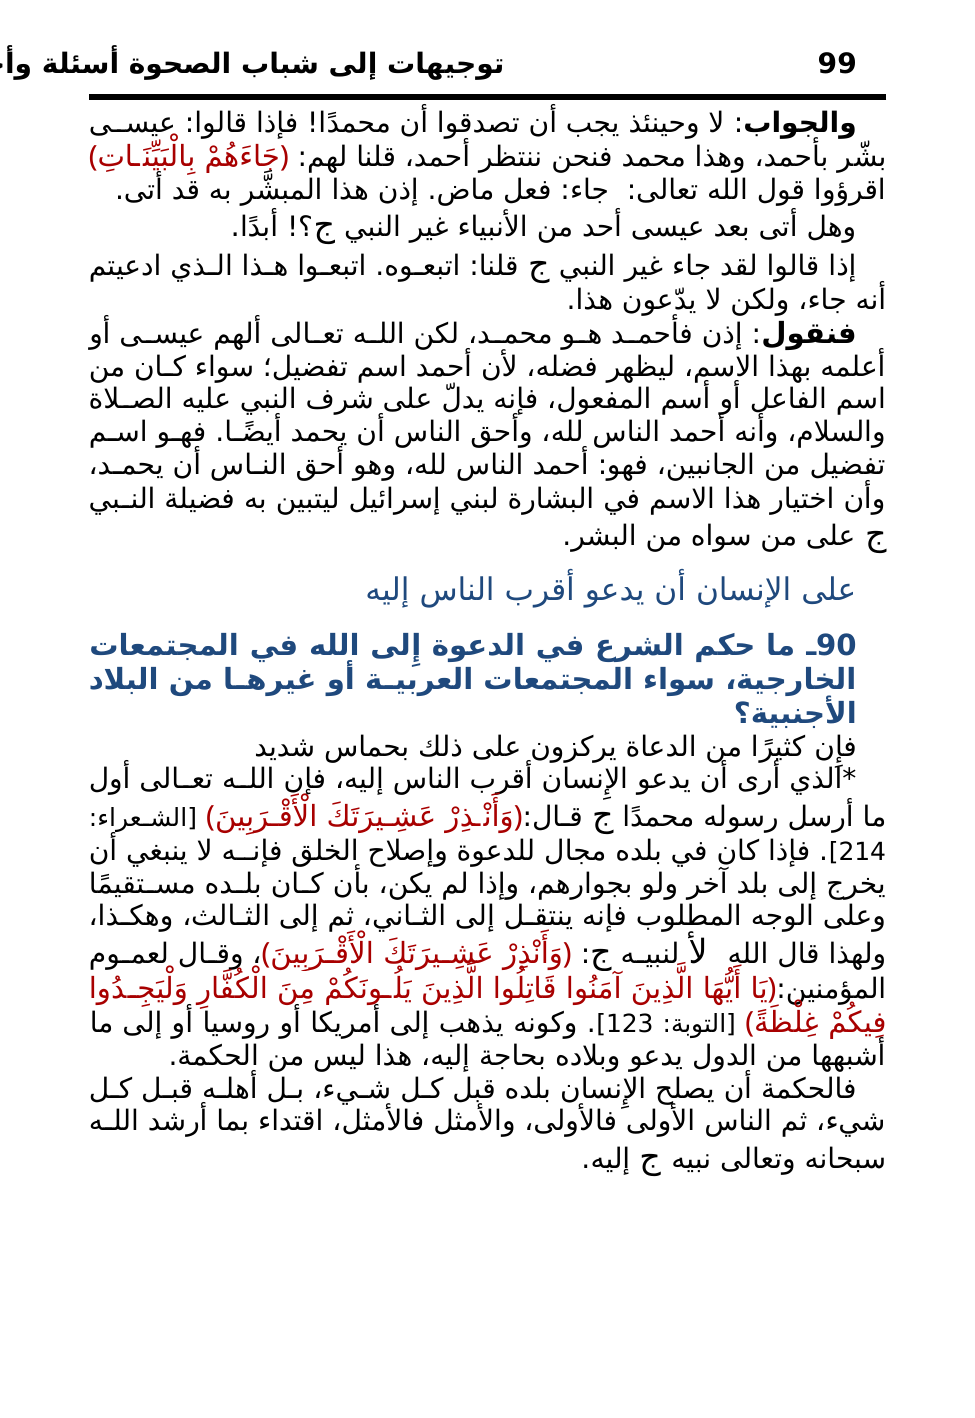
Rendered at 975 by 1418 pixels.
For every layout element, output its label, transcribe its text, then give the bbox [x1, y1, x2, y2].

text فالحكمة أن يصلح الإِنسان بلده قبل كل شيء، بل أهله قبل كل شيء، ثم الناس الأولى فالأولى، والأمثل فالأمثل، اقتداء بما أرشد الله سبحانه وتعالى نبيه ج إليه. [89, 1072, 886, 1176]
text إذا قالوا لقد جاء غير النبي ج قلنا: اتبعوه. اتبعوا هذا الذي ادعيتم أنه جاء، ولكن لا يدّعون هذا. [89, 244, 886, 316]
text وهل أتى بعد عيسى أحد من الأنبياء غير النبي ج؟! أبدًا. [89, 206, 886, 244]
text *الذي أرى أن يدعو الإِنسان أقرب الناس إليه، فإن الله تعالى أول ما أرسل رسوله محمدًا ج قال:﴿وَأَنْذِرْ عَشِيرَتَكَ الْأَقْرَبِينَ﴾ [الشعراء: 214]. فإذا كان في بلده مجال للدعوة وإصلاح الخلق فإنه لا ينبغي أن يخرج إلى بلد آخر ولو بجوارهم، وإذا لم يكن، بأن كان بلده مستقيمًا وعلى الوجه المطلوب فإنه ينتقل إلى الثاني، ثم إلى الثالث، وهكذا، ولهذا قال الله ﻷ لنبيه ج: ﴿وَأَنْذِرْ عَشِيرَتَكَ الْأَقْرَبِينَ﴾، وقال لعموم المؤمنين:﴿يَا أَيُّهَا الَّذِينَ آمَنُوا قَاتِلُوا الَّذِينَ يَلُونَكُمْ مِنَ الْكُفَّارِ وَلْيَجِدُوا فِيكُمْ غِلْظَةً﴾ [التوبة: 123]. وكونه يذهب إلى أمريكا أو روسيا أو إلى ما أشبهها من الدول يدعو وبلاده بحاجة إليه، هذا ليس من الحكمة. [89, 1005, 886, 1072]
text فإِن كثيرًا من الدعاة يركزون على ذلك بحماس شديد [89, 730, 886, 763]
text 90ـ ما حكم الشرع في الدعوة إِلى الله في المجتمعات الخارجية، سواء المجتمعات العربية أو غيرها من البلاد الأجنبية؟ [89, 628, 857, 730]
text *الذي أرى أن يدعو الإِنسان أقرب الناس إليه، فإن الله تعالى أول ما أرسل رسوله محمدًا ج قال:﴿وَأَنْذِرْ عَشِيرَتَكَ الْأَقْرَبِينَ﴾ [الشعراء: 214]. فإذا كان في بلده مجال للدعوة وإصلاح الخلق فإنه لا ينبغي أن يخرج إلى بلد آخر ولو بجوارهم، وإذا لم يكن، بأن كان بلده مستقيمًا وعلى الوجه المطلوب فإنه ينتقل إلى الثاني، ثم إلى الثالث، وهكذا، ولهذا قال الله ﻷ لنبيه ج: ﴿وَأَنْذِرْ عَشِيرَتَكَ الْأَقْرَبِينَ﴾، وقال لعموم المؤمنين:﴿يَا أَيُّهَا الَّذِينَ آمَنُوا قَاتِلُوا الَّذِينَ يَلُونَكُمْ مِنَ الْكُفَّارِ وَلْيَجِدُوا فِيكُمْ غِلْظَةً﴾ [التوبة: 123]. وكونه يذهب إلى أمريكا أو روسيا أو إلى ما أشبهها من الدول يدعو وبلاده بحاجة إليه، هذا ليس من الحكمة. [89, 763, 886, 1005]
text فنقول: إذن فأحمد هو محمد، لكن الله تعالى ألهم عيسى أو أعلمه بهذا الاسم، ليظهر فضله، لأن أحمد اسم تفضيل؛ سواء كان من اسم الفاعل أو أسم المفعول، فإنه يدلّ على شرف النبي عليه الصلاة والسلام، وأنه أحمد الناس لله، وأحق الناس أن يحمد أيضًا. فهو اسم تفضيل من الجانبين، فهو: أحمد الناس لله، وهو أحق الناس أن يحمد، وأن اختيار هذا الاسم في البشارة لبني إسرائيل ليتبين به فضيلة النبي ج على من سواه من البشر. [89, 316, 886, 554]
text والجواب: لا وحينئذ يجب أن تصدقوا أن محمدًا! فإذا قالوا: عيسى بشّر بأحمد، وهذا محمد فنحن ننتظر أحمد، قلنا لهم: ﴿جَاءَهُمْ بِالْبَيِّنَاتِ﴾ اقرؤوا قول الله تعالى: جاء: فعل ماض. إذن هذا المبشَّر به قد أتى. [89, 106, 886, 206]
text على الإنسان أن يدعو أقرب الناس إليه [89, 574, 857, 607]
